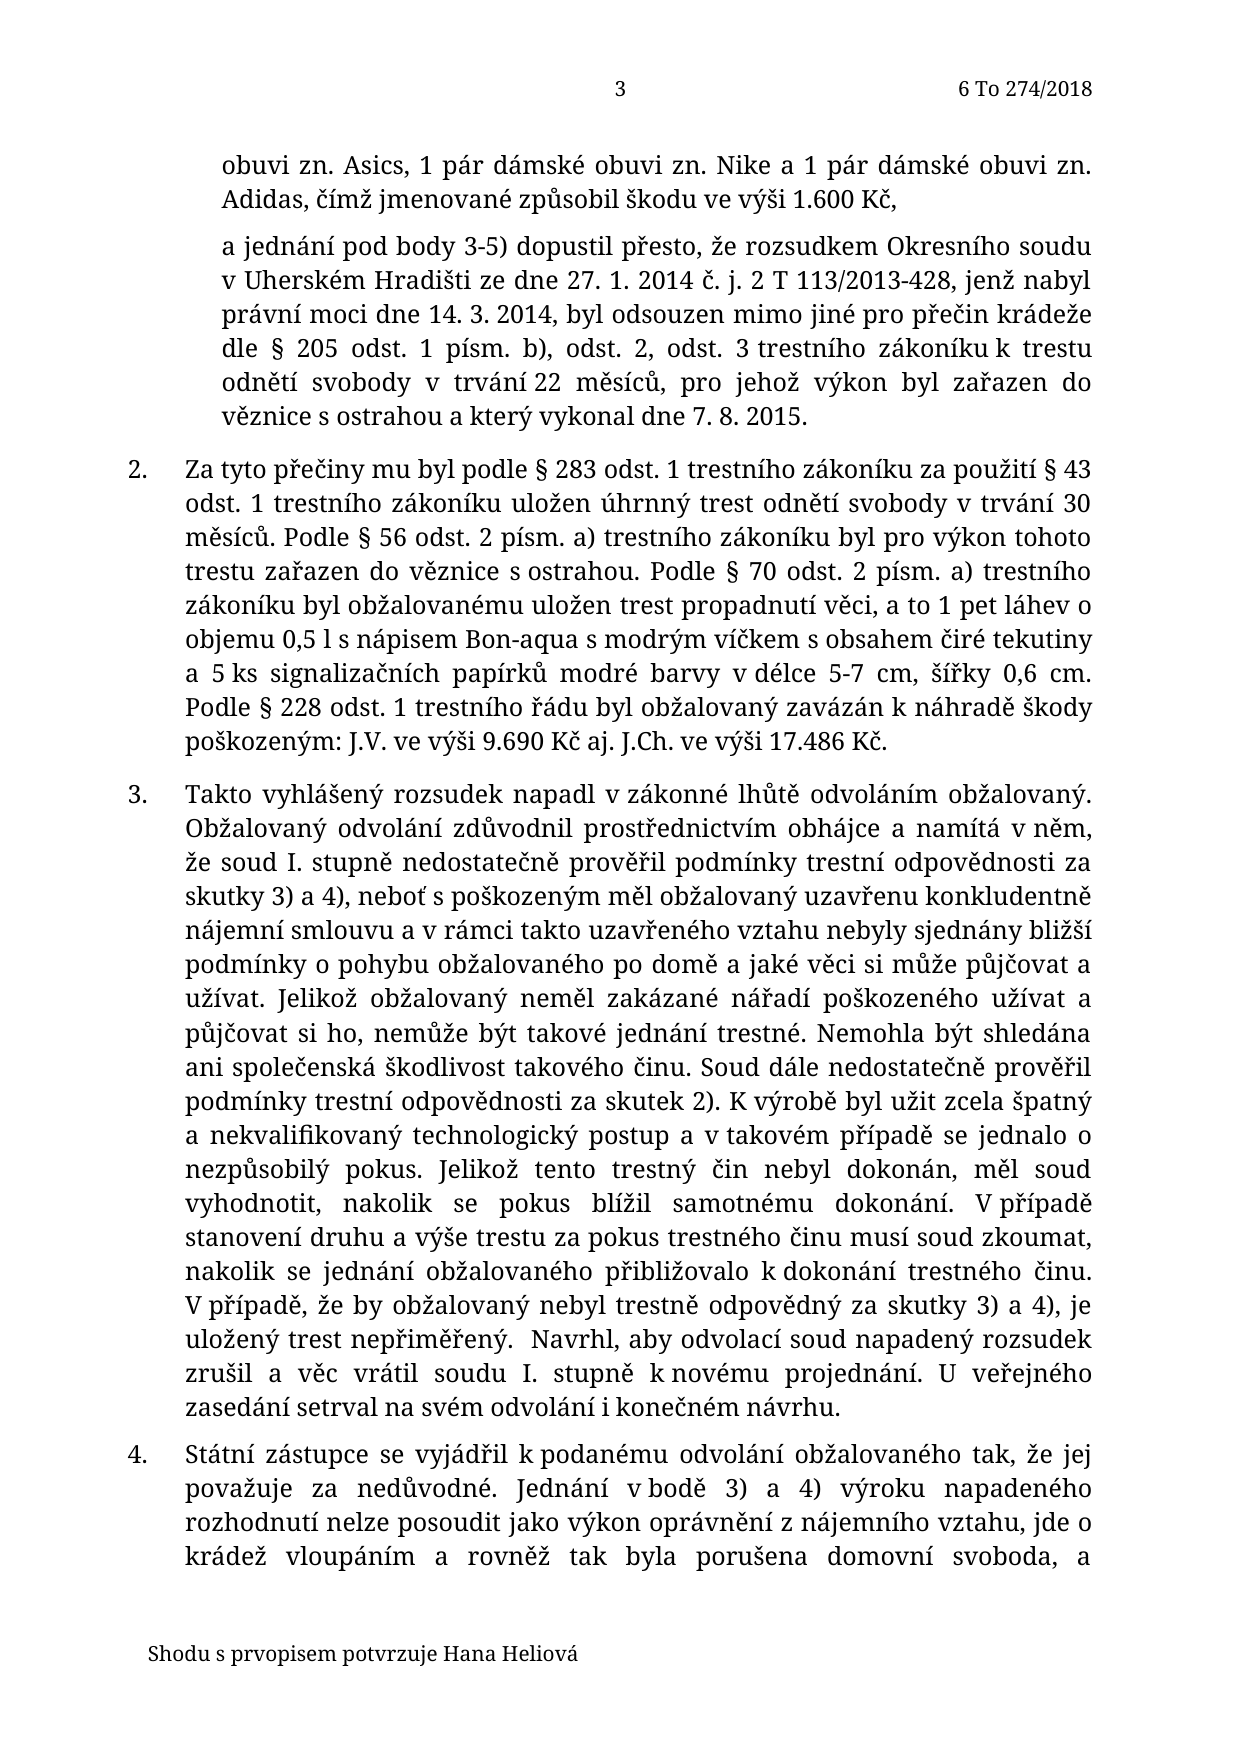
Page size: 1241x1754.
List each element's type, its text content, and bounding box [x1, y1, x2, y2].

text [148, 1436, 1092, 1573]
text Takto vyhlášený rozsudek napadl v zákonné lhůtě odvoláním obžalovaný. Obžalovaný odvolání zdůvodnil prostřednictvím obhájce a namítá v něm, že soud I. stupně nedostatečně prověřil podmínky trestní odpovědnosti za skutky 3) a 4), neboť s poškozeným měl obžalovaný uzavřenu konkludentně nájemní smlouvu a v rámci takto uzavřeného vztahu nebyly sjednány bližší podmínky o pohybu obžalovaného po domě a jaké věci si může půjčovat a užívat. Jelikož obžalovaný neměl zakázané nářadí poškozeného užívat a půjčovat si ho, nemůže být takové jednání trestné. Nemohla být shledána ani společenská škodlivost takového činu. Soud dále nedostatečně prověřil podmínky trestní odpovědnosti za skutek 2). K výrobě byl užit zcela špatný a nekvalifikovaný technologický postup a v takovém případě se jednalo o nezpůsobilý pokus. Jelikož tento trestný čin nebyl dokonán, měl soud vyhodnotit, nakolik se pokus blížil samotnému dokonání. V případě stanovení druhu a výše trestu za pokus trestného činu musí soud zkoumat, nakolik se jednání obžalovaného přibližovalo k dokonání trestného činu. V případě, že by obžalovaný nebyl trestně odpovědný za skutky 3) a 4), je uložený trest nepřiměřený. Navrhl, aby odvolací soud napadený rozsudek zrušil a věc vrátil soudu I. stupně k novému projednání. U veřejného zasedání setrval na svém odvolání i konečném návrhu. [148, 777, 1092, 1424]
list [221, 148, 1092, 216]
text Za tyto přečiny mu byl podle § 283 odst. 1 trestního zákoníku za použití § 43 odst. 1 trestního zákoníku uložen úhrnný trest odnětí svobody v trvání 30 měsíců. Podle § 56 odst. 2 písm. a) trestního zákoníku byl pro výkon tohoto trestu zařazen do věznice s ostrahou. Podle § 70 odst. 2 písm. a) trestního zákoníku byl obžalovanému uložen trest propadnutí věci, a to 1 pet láhev o objemu 0,5 l s nápisem Bon-aqua s modrým víčkem s obsahem čiré tekutiny a 5 ks signalizačních papírků modré barvy v délce 5-7 cm, šířky 0,6 cm. Podle § 228 odst. 1 trestního řádu byl obžalovaný zavázán k náhradě škody poškozeným: J.V. ve výši 9.690 Kč aj. J.Ch. ve výši 17.486 Kč. [148, 451, 1092, 758]
list a jednání pod body 3-5) dopustil přesto, že rozsudkem Okresního soudu v Uherském Hradišti ze dne 27. 1. 2014 č. j. 2 T 113/2013-428, jenž nabyl právní moci dne 14. 3. 2014, byl odsouzen mimo jiné pro přečin krádeže dle § 205 odst. 1 písm. b), odst. 2, odst. 3 trestního zákoníku k trestu odnětí svobody v trvání 22 měsíců, pro jehož výkon byl zařazen do věznice s ostrahou a který vykonal dne 7. 8. 2015. [221, 228, 1092, 433]
